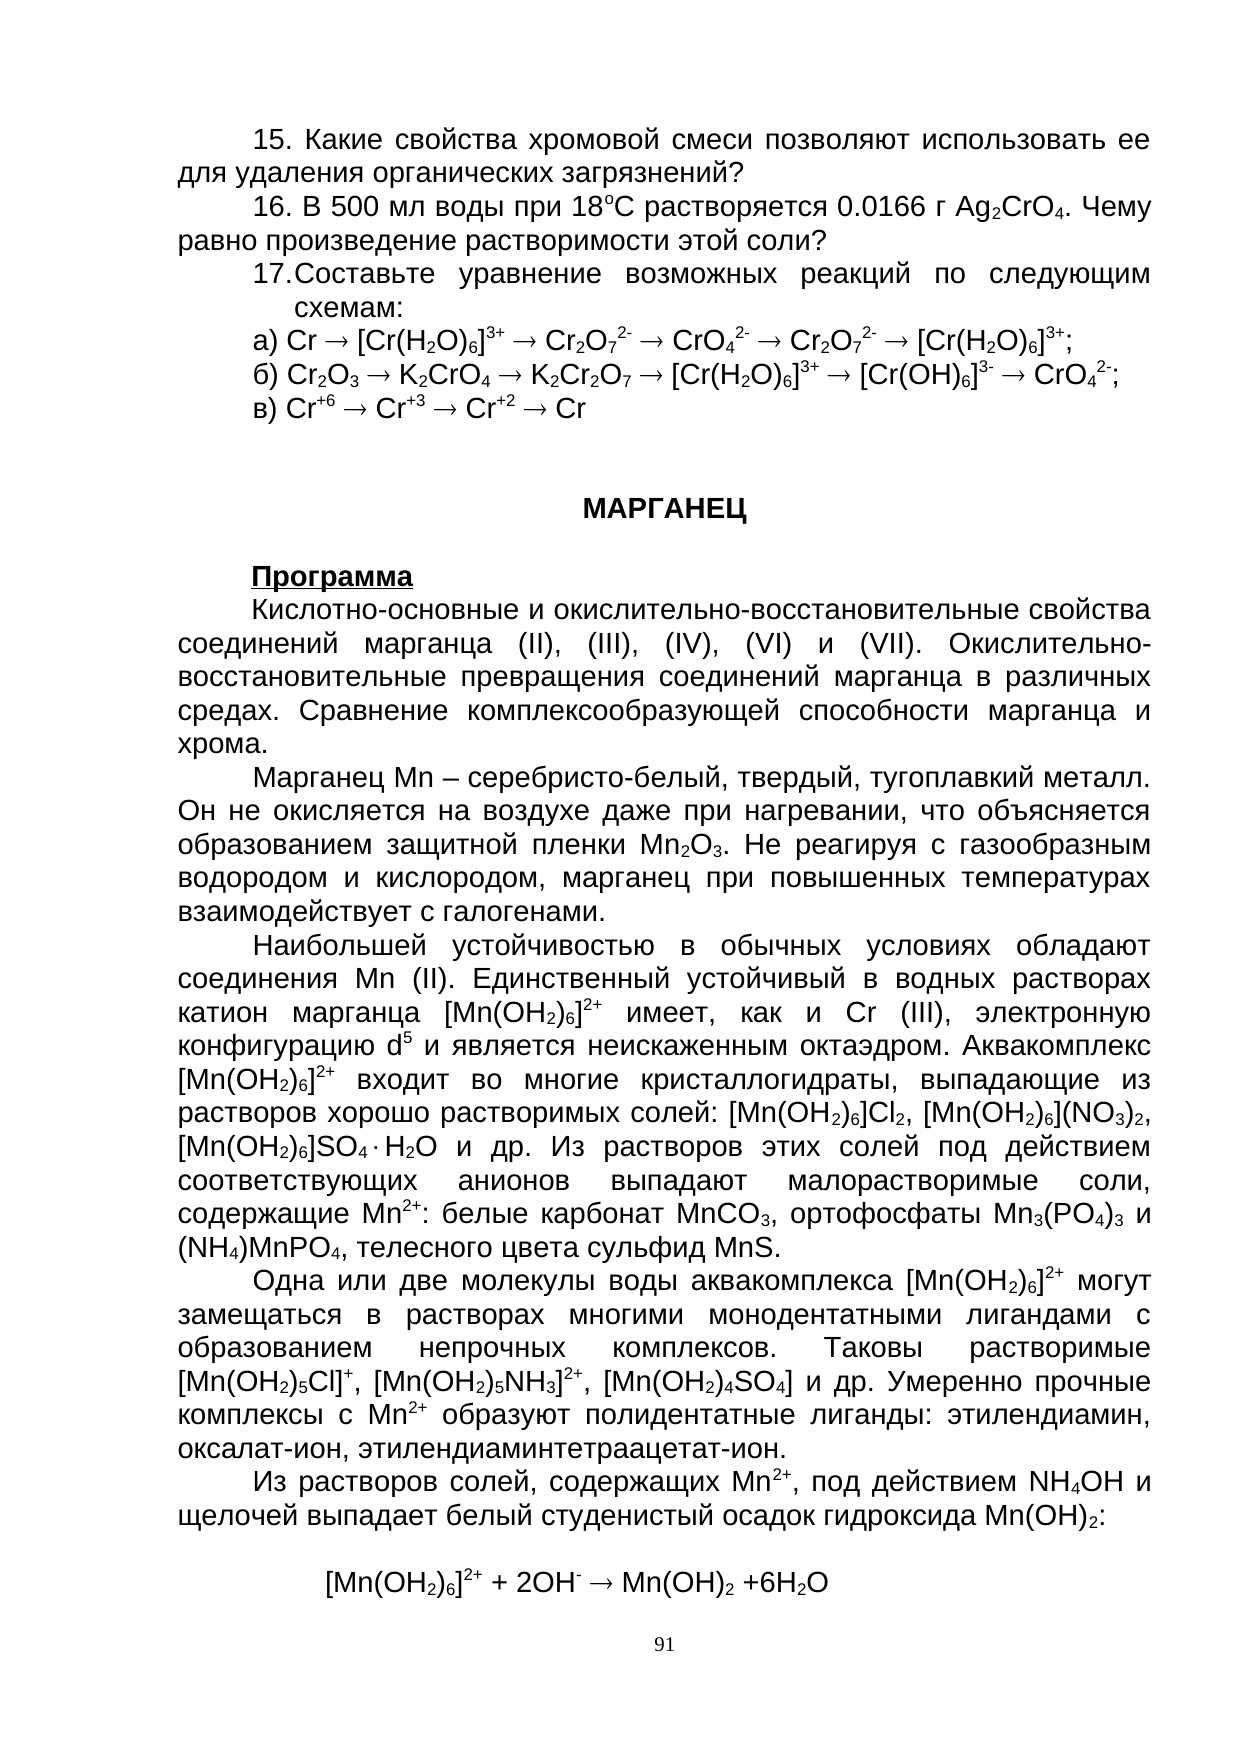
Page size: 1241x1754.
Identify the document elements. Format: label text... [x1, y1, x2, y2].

text 16. В 500 мл воды при 18оС растворяется 0.0166 г Ag2CrO4. Чему равно произведение растворимости этой соли? [177, 189, 1152, 256]
text МАРГАНЕЦ [177, 491, 1152, 525]
text Из растворов солей, содержащих Mn2+, под действием NH4OH и щелочей выпадает белый студенистый осадок гидроксида Mn(OH)2: [177, 1464, 1152, 1531]
text Наибольшей устойчивостью в обычных условиях обладают соединения Mn (II). Единственный устойчивый в водных растворах катион марганца [Mn(OH2)6]2+ имеет, как и Cr (III), электронную конфигурацию d5 и является неискаженным октаэдром. Аквакомплекс [Mn(OH2)6]2+ входит во многие кристаллогидраты, выпадающие из растворов хорошо растворимых солей: [Mn(OH2)6]Cl2, [Mn(OH2)6](NO3)2, [Mn(OH2)6]SO4H2O и др. Из растворов этих солей под действием соответствующих анионов выпадают малорастворимые соли, содержащие Mn2+: белые карбонат MnCO3, ортофосфаты Mn3(PO4)3 и (NH4)MnPO4, телесного цвета сульфид MnS. [177, 927, 1152, 1263]
list Составьте уравнение возможных реакций по следующим схемам: [252, 256, 1152, 323]
text [Mn(OH2)6]2+ + 2OH- Mn(OH)2 +6H2O [177, 1565, 1152, 1599]
text Программа [177, 558, 1152, 592]
text Марганец Mn – серебристо-белый, твердый, тугоплавкий металл. Он не окисляется на воздухе даже при нагревании, что объясняется образованием защитной пленки Mn2O3. Не реагируя с газообразным водородом и кислородом, марганец при повышенных температурах взаимодействует с галогенами. [177, 760, 1152, 927]
text а) Cr [Cr(H2O)6]3+ Cr2O72- CrO42- Cr2O72- [Cr(H2O)6]3+; [177, 323, 1152, 357]
text Одна или две молекулы воды аквакомплекса [Mn(OH2)6]2+ могут замещаться в растворах многими монодентатными лигандами с образованием непрочных комплексов. Таковы растворимые [Mn(OH2)5Cl]+, [Mn(OH2)5NH3]2+, [Mn(OH2)4SO4] и др. Умеренно прочные комплексы с Mn2+ образуют полидентатные лиганды: этилендиамин, оксалат-ион, этилендиаминтетраацетат-ион. [177, 1263, 1152, 1464]
text б) Cr2O3 K2CrO4 K2Cr2O7 [Cr(H2O)6]3+ [Cr(OH)6]3- CrO42-; [177, 357, 1152, 391]
text 15. Какие свойства хромовой смеси позволяют использовать ее для удаления органических загрязнений? [177, 122, 1152, 189]
text в) Сr+6 Cr+3 Cr+2 Cr [177, 391, 1152, 424]
text Кислотно-основные и окислительно-восстановительные свойства соединений марганца (II), (III), (IV), (VI) и (VII). Окислительно-восстановительные превращения соединений марганца в различных средах. Сравнение комплексообразующей способности марганца и хрома. [177, 592, 1152, 760]
